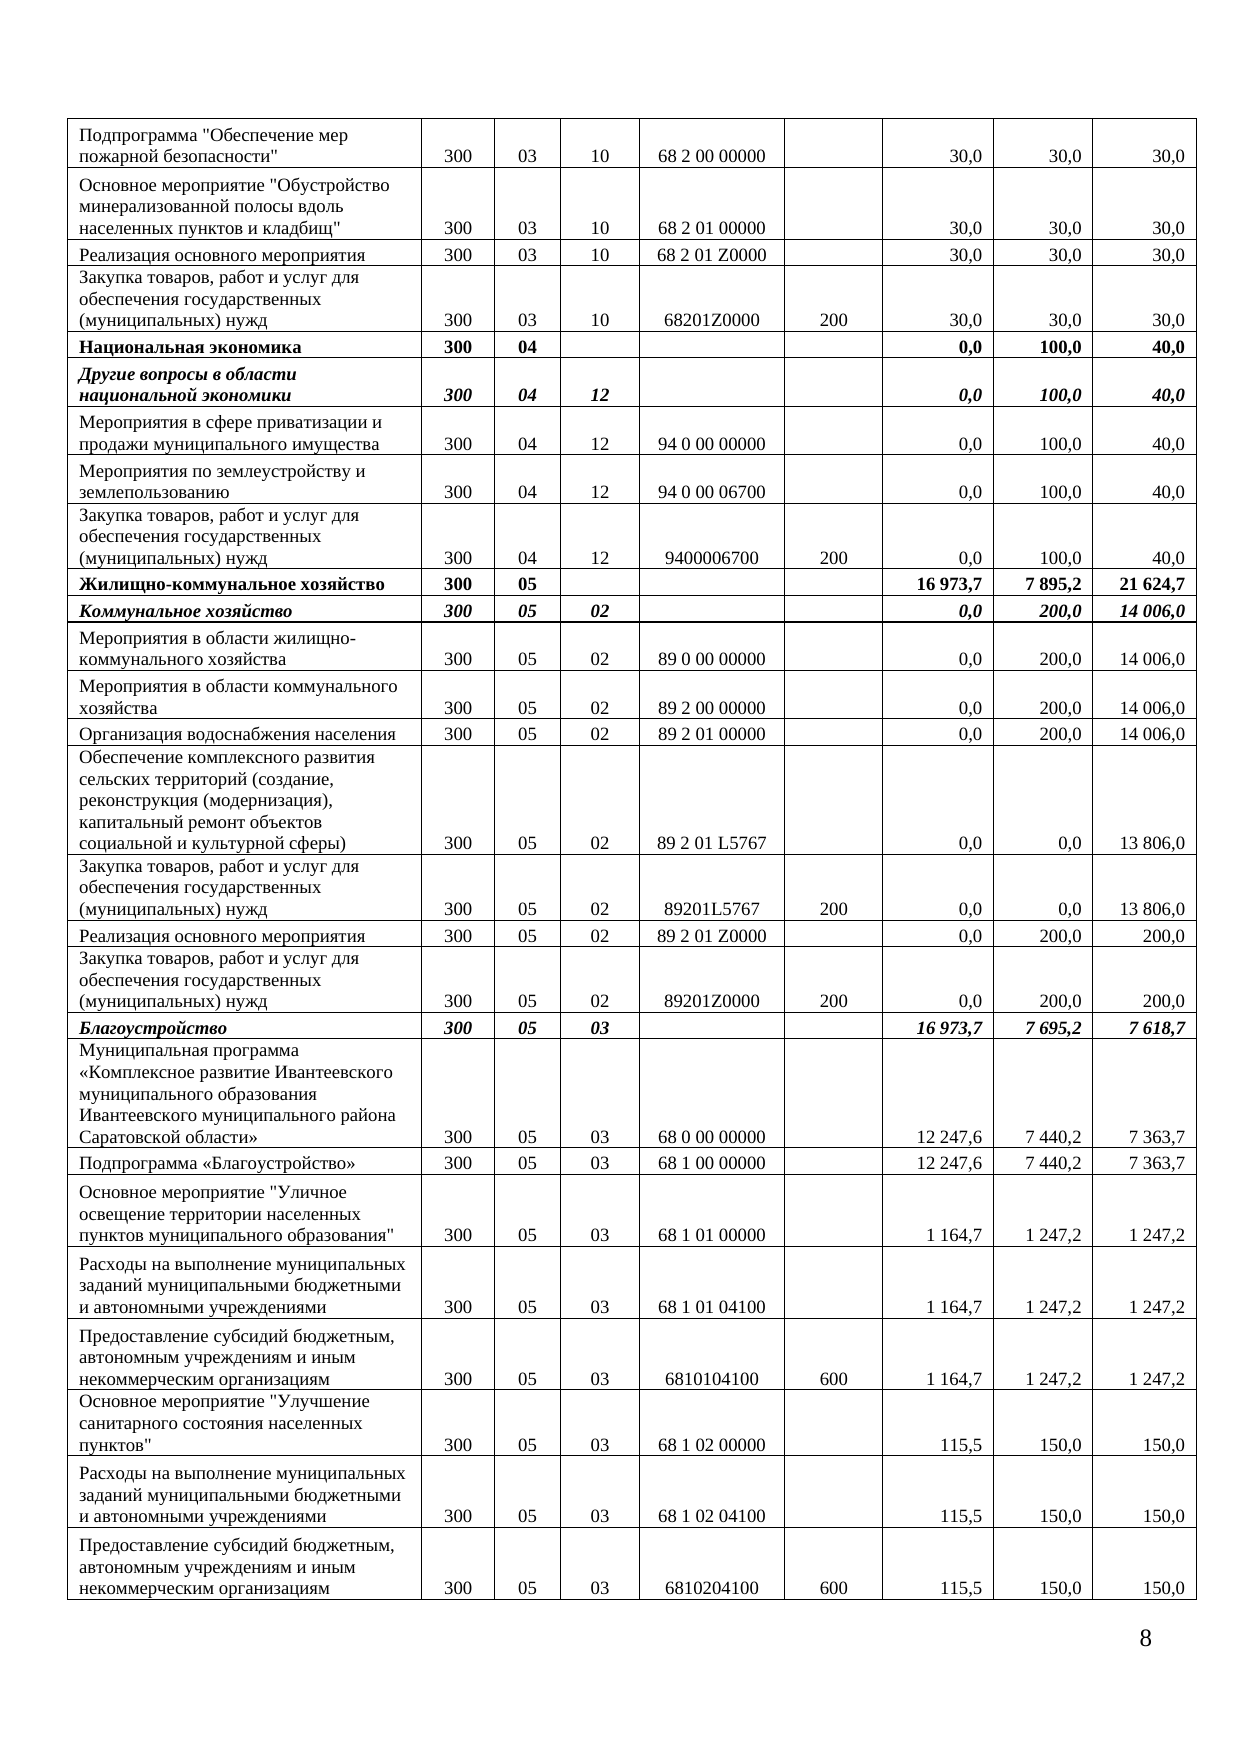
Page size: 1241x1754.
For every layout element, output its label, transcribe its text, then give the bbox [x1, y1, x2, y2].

table_cell 12 247,6 [883, 1039, 993, 1147]
table_cell 200 [785, 947, 882, 1012]
table_cell 150,0 [1093, 1390, 1196, 1455]
table_cell 68 1 02 00000 [640, 1390, 784, 1455]
table_cell 05 [495, 921, 560, 946]
table_cell 1 164,7 [883, 1319, 993, 1389]
table_cell 05 [495, 1528, 560, 1599]
table_cell 04 [495, 504, 560, 568]
table_cell 300 [422, 855, 494, 919]
table_cell 12 [561, 455, 639, 503]
table_cell 0,0 [883, 332, 993, 357]
table_cell 1 247,2 [994, 1175, 1092, 1246]
table_cell 300 [422, 1175, 494, 1246]
table_cell 30,0 [994, 119, 1092, 167]
table_cell 0,0 [883, 921, 993, 946]
table_cell 89 2 01 L5767 [640, 746, 784, 854]
table_cell 10 [561, 119, 639, 167]
table_cell 03 [561, 1039, 639, 1147]
table_cell 30,0 [994, 240, 1092, 265]
table_cell Национальная экономика [68, 332, 421, 357]
table_cell 03 [495, 119, 560, 167]
table_cell 16 973,7 [883, 1013, 993, 1038]
table_cell 7 440,2 [994, 1039, 1092, 1147]
table_cell [785, 671, 882, 718]
table_cell 89 0 00 00000 [640, 623, 784, 670]
table_cell 05 [495, 1319, 560, 1389]
table_cell 03 [495, 240, 560, 265]
table_cell [785, 1175, 882, 1246]
table_cell 300 [422, 671, 494, 718]
table_cell 30,0 [1093, 266, 1196, 331]
table_cell 14 006,0 [1093, 719, 1196, 745]
table_cell [785, 358, 882, 406]
table_cell 30,0 [883, 168, 993, 238]
table_cell Реализация основного мероприятия [68, 240, 421, 265]
table_cell 300 [422, 596, 494, 621]
table_cell 150,0 [1093, 1528, 1196, 1599]
table_cell [561, 332, 639, 357]
table_cell 40,0 [1093, 504, 1196, 568]
table_cell Обеспечение комплексного развития сельских территорий (создание, реконструкция (модернизация), капитальный ремонт объектов социальной и культурной сферы) [68, 746, 421, 854]
table_cell 02 [561, 623, 639, 670]
table_cell 100,0 [994, 455, 1092, 503]
table_cell 30,0 [994, 266, 1092, 331]
table_cell 89201L5767 [640, 855, 784, 919]
table_cell 115,5 [883, 1456, 993, 1527]
table_cell [640, 332, 784, 357]
table_cell [785, 332, 882, 357]
table_cell [785, 921, 882, 946]
table_cell Жилищно-коммунальное хозяйство [68, 569, 421, 595]
table_cell 89 2 01 Z0000 [640, 921, 784, 946]
table_cell 68 1 01 04100 [640, 1247, 784, 1317]
table_cell [785, 407, 882, 454]
table_cell 300 [422, 266, 494, 331]
table_cell 6810204100 [640, 1528, 784, 1599]
table_cell 68 1 02 04100 [640, 1456, 784, 1527]
table_cell 68 2 01 00000 [640, 168, 784, 238]
table_cell 300 [422, 1148, 494, 1174]
table_cell 12 [561, 358, 639, 406]
table_cell 03 [495, 266, 560, 331]
table_cell [785, 596, 882, 621]
table_cell 89 2 01 00000 [640, 719, 784, 745]
table_cell 30,0 [1093, 119, 1196, 167]
table_cell 13 806,0 [1093, 855, 1196, 919]
table_cell Предоставление субсидий бюджетным, автономным учреждениям и иным некоммерческим организациям [68, 1319, 421, 1389]
table_cell Муниципальная программа «Комплексное развитие Ивантеевского муниципального образования Ивантеевского муниципального района Саратовской области» [68, 1039, 421, 1147]
table_cell 10 [561, 266, 639, 331]
table_cell Закупка товаров, работ и услуг для обеспечения государственных (муниципальных) нужд [68, 947, 421, 1012]
table_cell 150,0 [994, 1390, 1092, 1455]
table_cell Расходы на выполнение муниципальных заданий муниципальными бюджетными и автономными учреждениями [68, 1247, 421, 1317]
table_cell [640, 1013, 784, 1038]
table_cell 0,0 [883, 746, 993, 854]
table_cell 300 [422, 1528, 494, 1599]
table_cell 12 [561, 504, 639, 568]
table_cell 02 [561, 719, 639, 745]
table_cell [785, 168, 882, 238]
table_cell 30,0 [883, 119, 993, 167]
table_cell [68, 1456, 421, 1527]
table_cell 300 [422, 119, 494, 167]
table_cell 03 [495, 168, 560, 238]
table_cell 02 [561, 921, 639, 946]
table_cell 100,0 [994, 358, 1092, 406]
table_cell 200,0 [994, 921, 1092, 946]
table_cell [785, 1456, 882, 1527]
table_cell 05 [495, 596, 560, 621]
table_cell 03 [561, 1456, 639, 1527]
table_cell 05 [495, 1148, 560, 1174]
table_cell 600 [785, 1528, 882, 1599]
table_cell [785, 746, 882, 854]
table_cell 300 [422, 455, 494, 503]
table_cell 115,5 [883, 1390, 993, 1455]
table_cell 05 [495, 671, 560, 718]
table_cell 02 [561, 855, 639, 919]
table_cell 40,0 [1093, 358, 1196, 406]
table_cell 05 [495, 1039, 560, 1147]
table_cell 300 [422, 623, 494, 670]
table_cell 68 2 01 Z0000 [640, 240, 784, 265]
table_cell 300 [422, 168, 494, 238]
table_cell Подпрограмма «Благоустройство» [68, 1148, 421, 1174]
table_cell 300 [422, 719, 494, 745]
table_cell 0,0 [994, 746, 1092, 854]
table_cell 300 [422, 358, 494, 406]
table_cell Закупка товаров, работ и услуг для обеспечения государственных (муниципальных) нужд [68, 266, 421, 331]
table_cell 68 1 00 00000 [640, 1148, 784, 1174]
table_cell 200,0 [1093, 947, 1196, 1012]
table_cell 300 [422, 1319, 494, 1389]
table_cell 1 164,7 [883, 1175, 993, 1246]
table_cell 14 006,0 [1093, 671, 1196, 718]
table_cell 02 [561, 596, 639, 621]
table_cell 1 164,7 [883, 1247, 993, 1317]
table_cell 0,0 [883, 671, 993, 718]
table_cell 300 [422, 504, 494, 568]
table_cell Мероприятия по землеустройству и землепользованию [68, 455, 421, 503]
table_cell [785, 455, 882, 503]
table_cell 03 [561, 1148, 639, 1174]
table_cell 05 [495, 1247, 560, 1317]
table_cell [785, 240, 882, 265]
table_cell [640, 596, 784, 621]
table_cell 150,0 [994, 1528, 1092, 1599]
table_cell 300 [422, 1039, 494, 1147]
table_cell 7 895,2 [994, 569, 1092, 595]
table_cell 30,0 [1093, 240, 1196, 265]
table_cell 200 [785, 504, 882, 568]
table_cell 02 [561, 746, 639, 854]
table_cell 7 363,7 [1093, 1148, 1196, 1174]
table_cell 02 [561, 947, 639, 1012]
table_cell 100,0 [994, 504, 1092, 568]
table_cell 05 [495, 1013, 560, 1038]
table_cell 03 [561, 1390, 639, 1455]
table_cell 200 [785, 266, 882, 331]
table_cell 40,0 [1093, 455, 1196, 503]
table_cell 10 [561, 168, 639, 238]
table_cell 200 [785, 855, 882, 919]
table_cell 100,0 [994, 332, 1092, 357]
table_cell 30,0 [994, 168, 1092, 238]
table_cell 0,0 [883, 455, 993, 503]
table_cell 300 [422, 1390, 494, 1455]
table_cell Предоставление субсидий бюджетным, автономным учреждениям и иным некоммерческим организациям [68, 1528, 421, 1599]
table_cell 04 [495, 332, 560, 357]
table_cell Мероприятия в области коммунального хозяйства [68, 671, 421, 718]
table_cell 04 [495, 358, 560, 406]
table_cell 0,0 [883, 947, 993, 1012]
table_cell [785, 1390, 882, 1455]
table_cell Другие вопросы в области национальной экономики [68, 358, 421, 406]
table_cell 0,0 [994, 855, 1092, 919]
table_cell 1 247,2 [994, 1247, 1092, 1317]
table_cell 12 [561, 407, 639, 454]
table_cell 7 363,7 [1093, 1039, 1196, 1147]
table_cell 13 806,0 [1093, 746, 1196, 854]
table_cell 94 0 00 00000 [640, 407, 784, 454]
table_cell 115,5 [883, 1528, 993, 1599]
table_cell 0,0 [883, 358, 993, 406]
table_cell 300 [422, 569, 494, 595]
table_cell 200,0 [994, 719, 1092, 745]
table_cell [640, 358, 784, 406]
table_cell 200,0 [1093, 921, 1196, 946]
table_cell 05 [495, 1390, 560, 1455]
table_cell 03 [561, 1247, 639, 1317]
table_cell 200,0 [994, 947, 1092, 1012]
table_cell [640, 569, 784, 595]
table_cell 0,0 [883, 596, 993, 621]
table_cell [785, 119, 882, 167]
table_cell 05 [495, 569, 560, 595]
table_cell [785, 569, 882, 595]
table_cell 6810104100 [640, 1319, 784, 1389]
table_cell 300 [422, 1247, 494, 1317]
table_cell 300 [422, 240, 494, 265]
table_cell 68201Z0000 [640, 266, 784, 331]
table_cell 89 2 00 00000 [640, 671, 784, 718]
table_cell 0,0 [883, 504, 993, 568]
table_cell 1 247,2 [1093, 1247, 1196, 1317]
table_cell 300 [422, 1456, 494, 1527]
table_cell [785, 1013, 882, 1038]
table_cell 200,0 [994, 623, 1092, 670]
table_cell 1 247,2 [1093, 1175, 1196, 1246]
table_cell [785, 1148, 882, 1174]
table_cell 03 [561, 1528, 639, 1599]
table_cell Основное мероприятие "Уличное освещение территории населенных пунктов муниципального образования" [68, 1175, 421, 1246]
table_cell 03 [561, 1175, 639, 1246]
table_cell 300 [422, 947, 494, 1012]
table_cell 05 [495, 947, 560, 1012]
table_cell 89201Z0000 [640, 947, 784, 1012]
table_cell 1 247,2 [994, 1319, 1092, 1389]
table_cell Реализация основного мероприятия [68, 921, 421, 946]
table_cell 300 [422, 407, 494, 454]
table_cell 14 006,0 [1093, 596, 1196, 621]
table_cell 150,0 [1093, 1456, 1196, 1527]
table_cell Благоустройство [68, 1013, 421, 1038]
table_cell 200,0 [994, 596, 1092, 621]
table_cell Подпрограмма "Обеспечение мер пожарной безопасности" [68, 119, 421, 167]
table_cell 05 [495, 623, 560, 670]
table_cell Основное мероприятие "Улучшение санитарного состояния населенных пунктов" [68, 1390, 421, 1455]
table_cell Коммунальное хозяйство [68, 596, 421, 621]
table_cell 12 247,6 [883, 1148, 993, 1174]
table_cell 68 1 01 00000 [640, 1175, 784, 1246]
table_cell 300 [422, 332, 494, 357]
table_cell 30,0 [883, 240, 993, 265]
table_cell [785, 719, 882, 745]
table_cell Основное мероприятие "Обустройство минерализованной полосы вдоль населенных пунктов и кладбищ" [68, 168, 421, 238]
table_cell 05 [495, 855, 560, 919]
table_cell 40,0 [1093, 407, 1196, 454]
table_cell 7 695,2 [994, 1013, 1092, 1038]
table_cell 30,0 [1093, 168, 1196, 238]
table_cell 7 618,7 [1093, 1013, 1196, 1038]
table_cell 0,0 [883, 855, 993, 919]
table_cell 40,0 [1093, 332, 1196, 357]
table_cell 7 440,2 [994, 1148, 1092, 1174]
table_cell 16 973,7 [883, 569, 993, 595]
table_cell 300 [422, 746, 494, 854]
table_cell 1 247,2 [1093, 1319, 1196, 1389]
table_cell 04 [495, 455, 560, 503]
table_cell 0,0 [883, 623, 993, 670]
table_cell Закупка товаров, работ и услуг для обеспечения государственных (муниципальных) нужд [68, 855, 421, 919]
table_cell [785, 623, 882, 670]
table_cell 100,0 [994, 407, 1092, 454]
table_cell 0,0 [883, 407, 993, 454]
table_cell 05 [495, 719, 560, 745]
table_cell 05 [495, 746, 560, 854]
table_cell 03 [561, 1319, 639, 1389]
table_cell Мероприятия в области жилищно-коммунального хозяйства [68, 623, 421, 670]
table_cell 94 0 00 06700 [640, 455, 784, 503]
table_cell 0,0 [883, 719, 993, 745]
table_cell 30,0 [883, 266, 993, 331]
table_cell 04 [495, 407, 560, 454]
table_cell [785, 1039, 882, 1147]
table_cell 68 0 00 00000 [640, 1039, 784, 1147]
table_cell 05 [495, 1456, 560, 1527]
table_cell Организация водоснабжения населения [68, 719, 421, 745]
table_cell [561, 569, 639, 595]
table_cell 68 2 00 00000 [640, 119, 784, 167]
table_cell 150,0 [994, 1456, 1092, 1527]
table_cell 02 [561, 671, 639, 718]
table_cell 03 [561, 1013, 639, 1038]
table_cell 200,0 [994, 671, 1092, 718]
table_cell [785, 1247, 882, 1317]
table_cell 600 [785, 1319, 882, 1389]
table_cell Закупка товаров, работ и услуг для обеспечения государственных (муниципальных) нужд [68, 504, 421, 568]
table_cell 300 [422, 1013, 494, 1038]
table_cell 10 [561, 240, 639, 265]
table_cell 21 624,7 [1093, 569, 1196, 595]
table_cell 9400006700 [640, 504, 784, 568]
table_cell 05 [495, 1175, 560, 1246]
table_cell 300 [422, 921, 494, 946]
table_cell Мероприятия в сфере приватизации и продажи муниципального имущества [68, 407, 421, 454]
table_cell 14 006,0 [1093, 623, 1196, 670]
